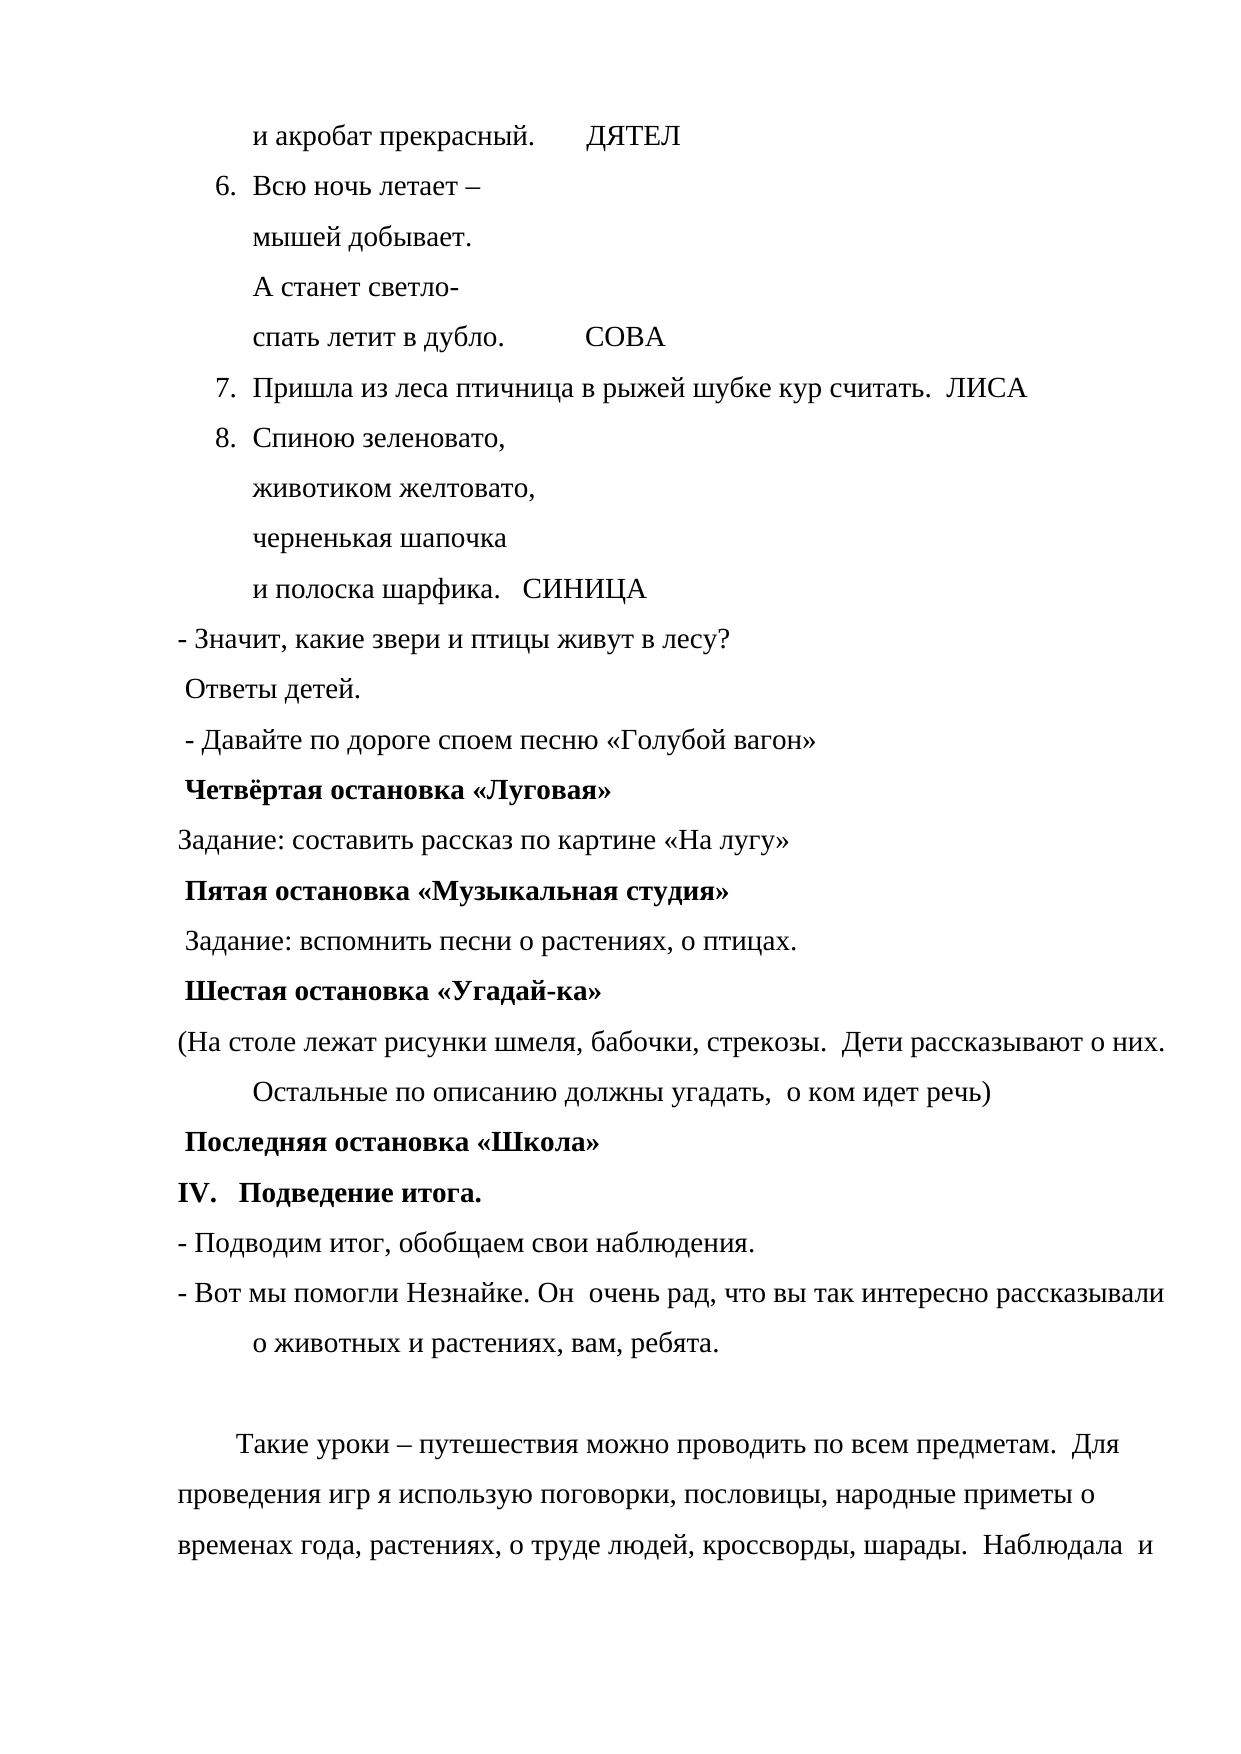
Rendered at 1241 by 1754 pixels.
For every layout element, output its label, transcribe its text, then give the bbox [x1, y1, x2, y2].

list - Подводим итог, обобщаем свои наблюдения. [177, 1225, 1167, 1258]
list Всю ночь летает – [215, 168, 1167, 202]
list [177, 1426, 1167, 1560]
list Пришла из леса птичница в рыжей шубке кур считать. ЛИСА [215, 370, 1167, 403]
list - Значит, какие звери и птицы живут в лесу? [177, 621, 1167, 655]
list спать летит в дубло. СОВА [252, 319, 1167, 353]
list Ответы детей. [177, 672, 1167, 705]
list Пятая остановка «Музыкальная студия» [177, 873, 1167, 906]
list Задание: составить рассказ по картине «На лугу» [177, 822, 1167, 856]
list Шестая остановка «Угадай-ка» [177, 973, 1167, 1007]
list Четвёртая остановка «Луговая» [177, 772, 1167, 806]
list (На столе лежат рисунки шмеля, бабочки, стрекозы. Дети рассказывают о них. Остальные по описанию должны угадать, о ком идет речь) [177, 1024, 1167, 1108]
list Задание: вспомнить песни о растениях, о птицах. [177, 923, 1167, 957]
list IV. Подведение итога. [177, 1175, 1167, 1208]
list - Давайте по дороге споем песню «Голубой вагон» [177, 722, 1167, 755]
list Последняя остановка «Школа» [177, 1124, 1167, 1158]
list Спиною зеленовато, [215, 420, 1167, 453]
list и акробат прекрасный. ДЯТЕЛ [252, 118, 1167, 152]
list А станет светло- [252, 269, 1167, 303]
list животиком желтовато, [252, 470, 1167, 504]
list и полоска шарфика. СИНИЦА [252, 571, 1167, 604]
list черненькая шапочка [252, 521, 1167, 554]
list - Вот мы помогли Незнайке. Он очень рад, что вы так интересно рассказывали о животных и растениях, вам, ребята. [177, 1275, 1167, 1359]
list мышей добывает. [252, 219, 1167, 252]
